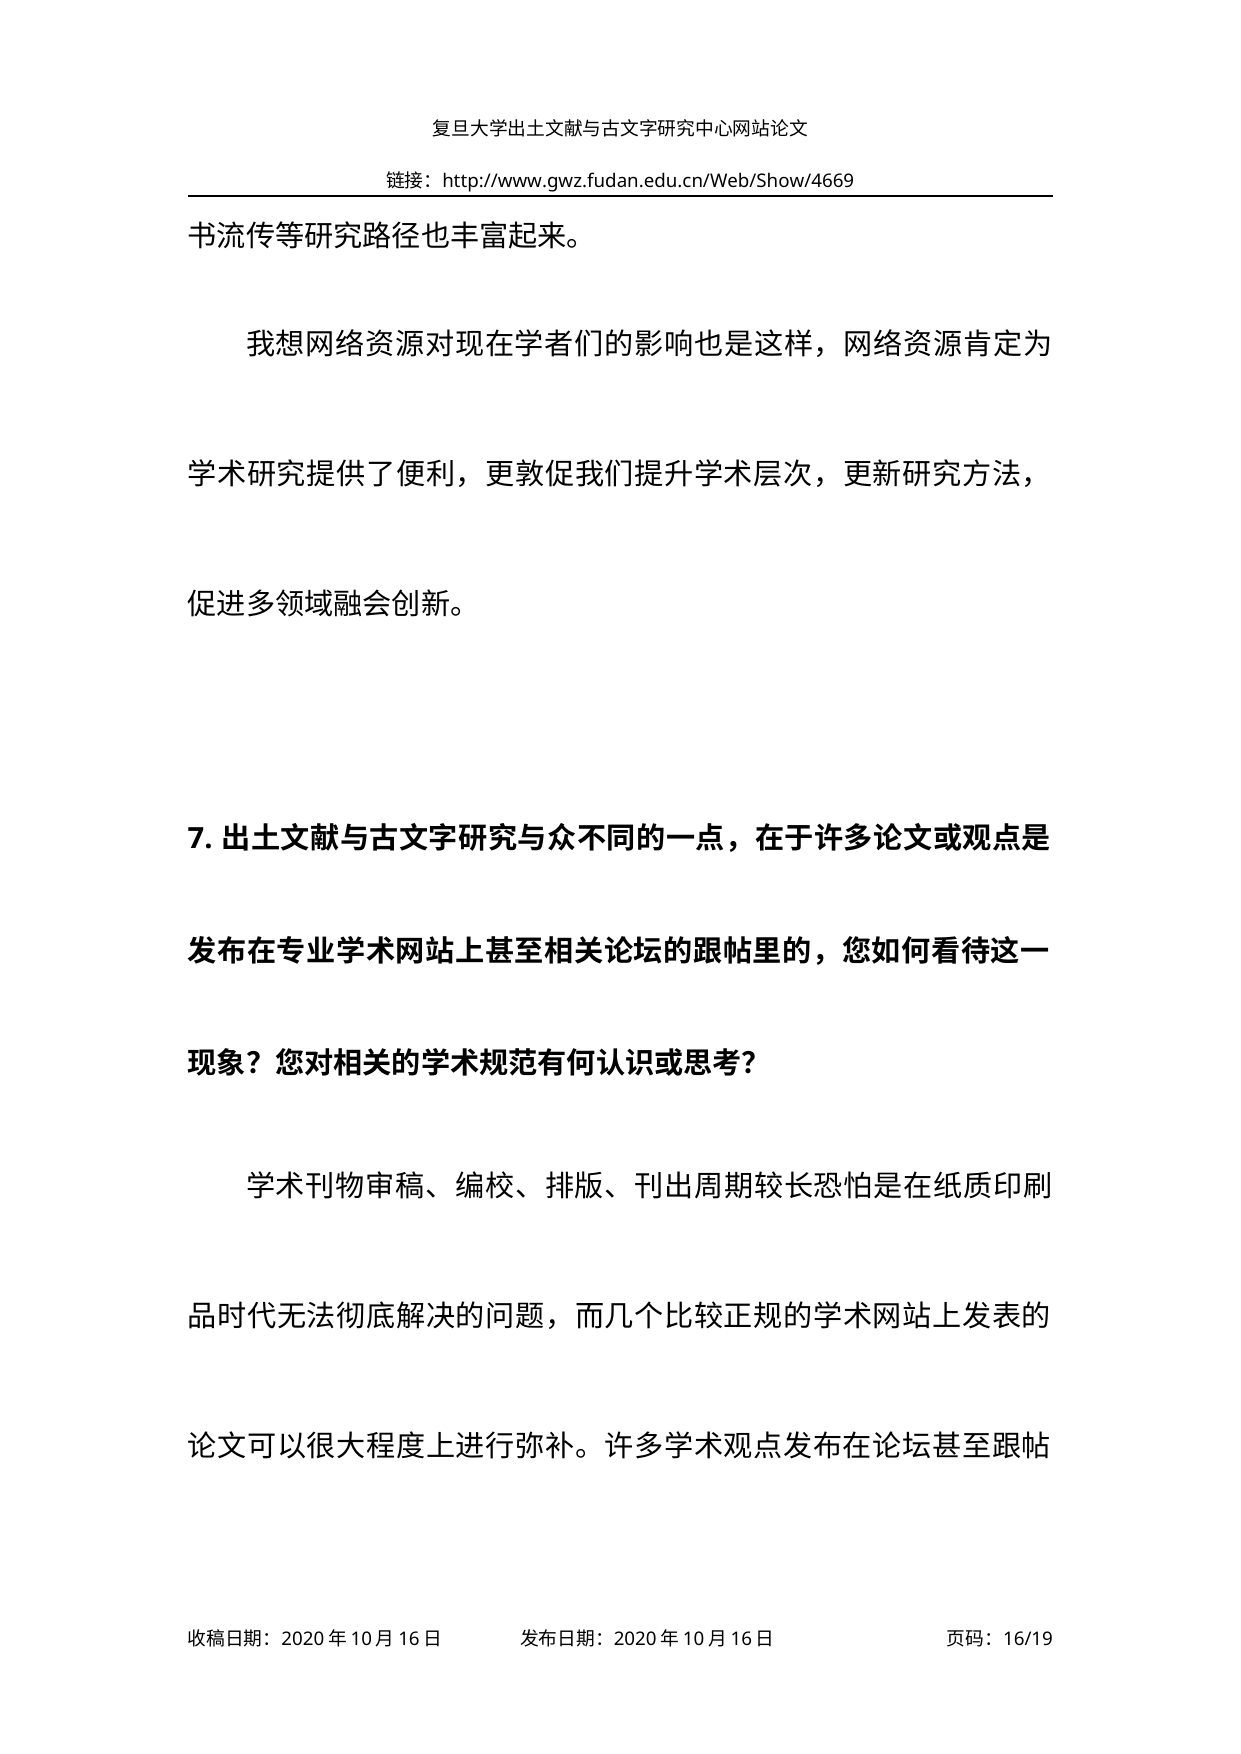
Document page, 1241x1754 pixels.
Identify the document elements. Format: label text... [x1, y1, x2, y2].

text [187, 202, 1053, 267]
subtitle 7. 出土文献与古文字研究与众不同的一点，在于许多论文或观点是发布在专业学术网站上甚至相关论坛的跟帖里的，您如何看待这一现象？您对相关的学术规范有何认识或思考？ [187, 804, 1053, 1094]
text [187, 1152, 1053, 1477]
text 我想网络资源对现在学者们的影响也是这样，网络资源肯定为学术研究提供了便利，更敦促我们提升学术层次，更新研究方法，促进多领域融会创新。 [187, 309, 1053, 634]
